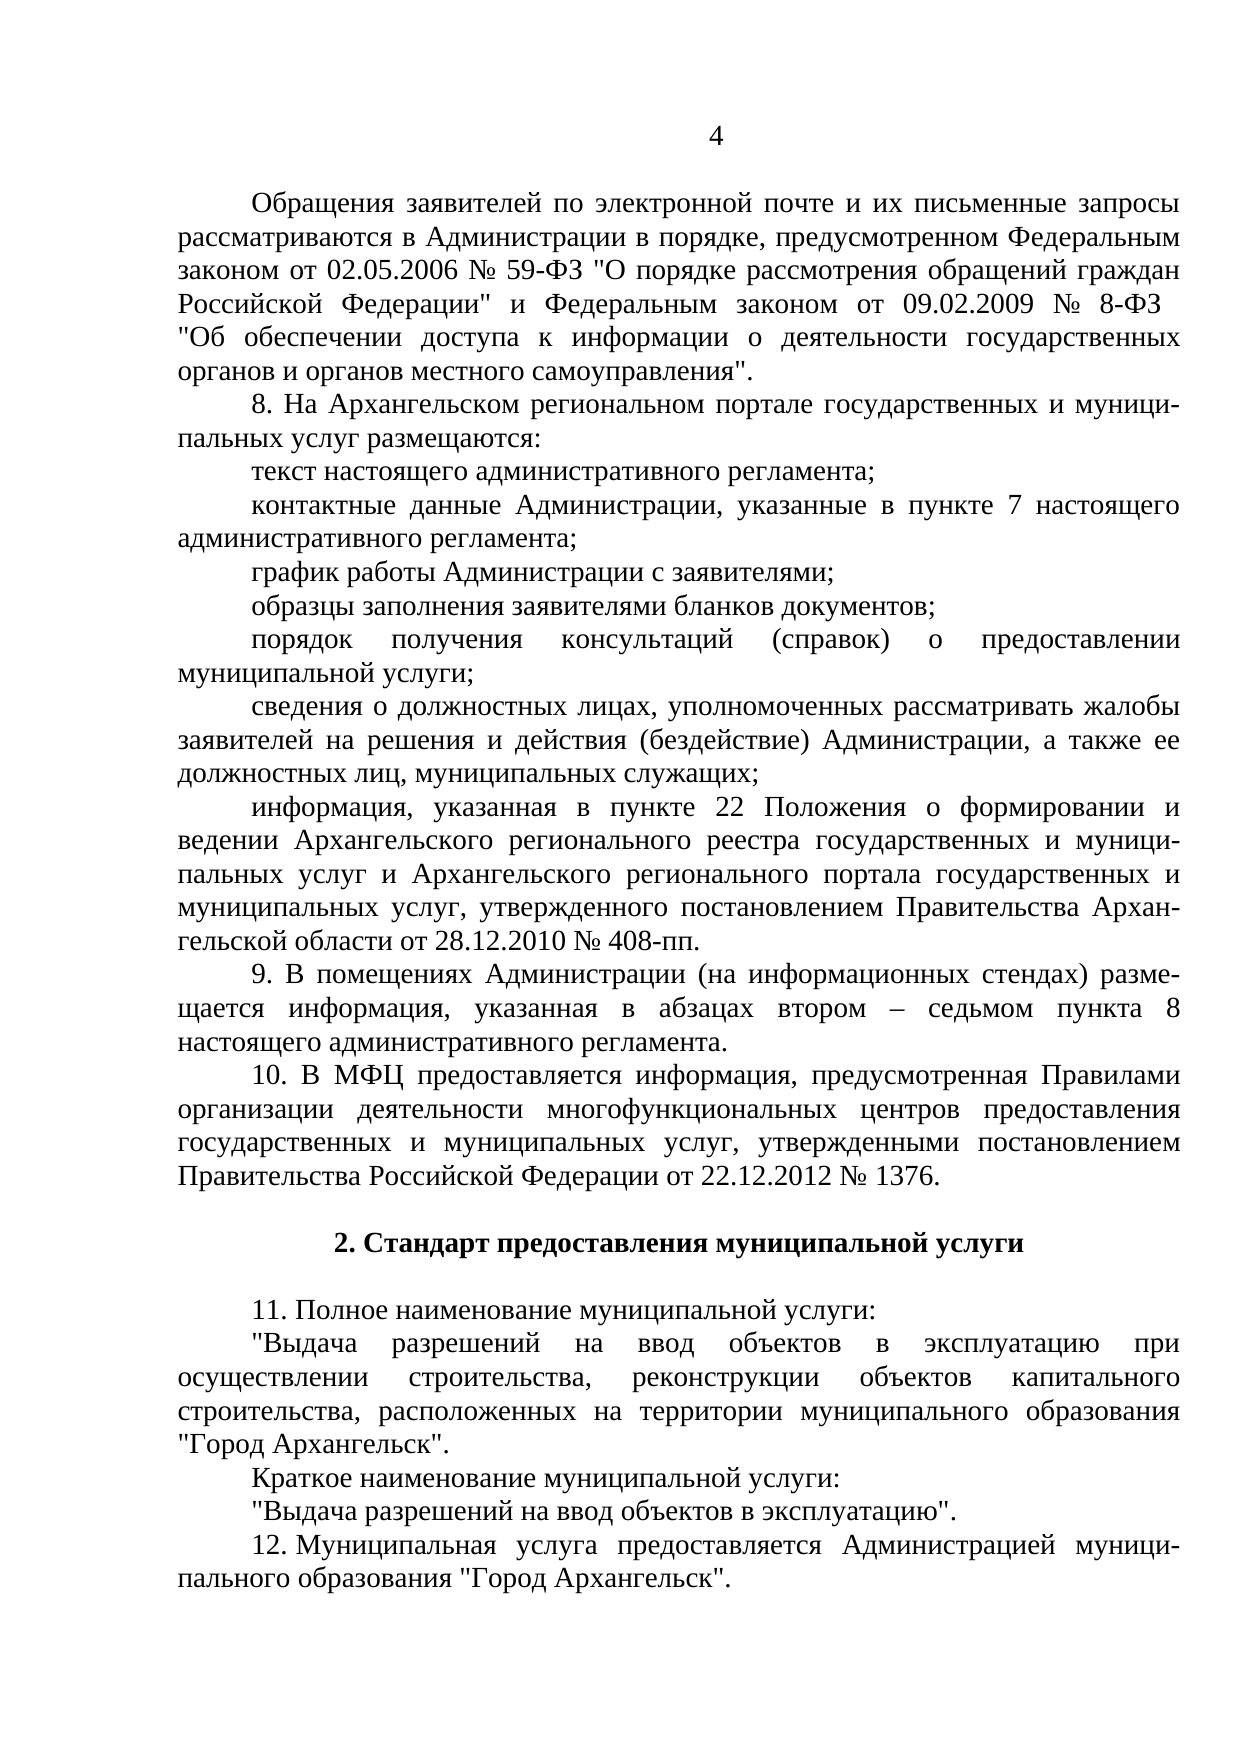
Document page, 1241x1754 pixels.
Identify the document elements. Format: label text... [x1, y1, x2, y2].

text текст настоящего административного регламента; [177, 453, 1181, 487]
text 2. Стандарт предоставления муниципальной услуги [177, 1225, 1181, 1258]
text 9. В помещениях Администрации (на информационных стендах) разме-щается информация, указанная в абзацах втором – седьмом пункта 8 настоящего административного регламента. [177, 957, 1181, 1057]
text "Выдача разрешений на ввод объектов в эксплуатацию". [177, 1493, 1181, 1527]
text "Выдача разрешений на ввод объектов в эксплуатацию при осуществлении строительства, реконструкции объектов капитального строительства, расположенных на территории муниципального образования "Город Архангельск". [177, 1326, 1181, 1460]
text 10. В МФЦ предоставляется информация, предусмотренная Правилами организации деятельности многофункциональных центров предоставления государственных и муниципальных услуг, утвержденными постановлением Правительства Российской Федерации от 22.12.2012 № 1376. [177, 1057, 1181, 1191]
text 8. На Архангельском региональном портале государственных и муници-пальных услуг размещаются: [177, 386, 1181, 453]
text 4 [177, 118, 1181, 152]
text 11. Полное наименование муниципальной услуги: [177, 1292, 1181, 1326]
text Краткое наименование муниципальной услуги: [177, 1460, 1181, 1493]
text Обращения заявителей по электронной почте и их письменные запросы рассматриваются в Администрации в порядке, предусмотренном Федеральным законом от 02.05.2006 № 59-ФЗ "О порядке рассмотрения обращений граждан Российской Федерации" и Федеральным законом от 09.02.2009 № 8-ФЗ "Об обеспечении доступа к информации о деятельности государственных органов и органов местного самоуправления". [177, 185, 1181, 386]
text информация, указанная в пункте 22 Положения о формировании и ведении Архангельского регионального реестра государственных и муници-пальных услуг и Архангельского регионального портала государственных и муниципальных услуг, утвержденного постановлением Правительства Архан-гельской области от 28.12.2010 № 408-пп. [177, 789, 1181, 957]
text порядок получения консультаций (справок) о предоставлении муниципальной услуги; [177, 621, 1181, 688]
text образцы заполнения заявителями бланков документов; [177, 588, 1181, 621]
text контактные данные Администрации, указанные в пункте 7 настоящего административного регламента; [177, 487, 1181, 554]
text график работы Администрации с заявителями; [177, 554, 1181, 588]
text сведения о должностных лицах, уполномоченных рассматривать жалобы заявителей на решения и действия (бездействие) Администрации, а также ее должностных лиц, муниципальных служащих; [177, 688, 1181, 789]
text 12. Муниципальная услуга предоставляется Администрацией муници-пального образования "Город Архангельск". [177, 1527, 1181, 1594]
